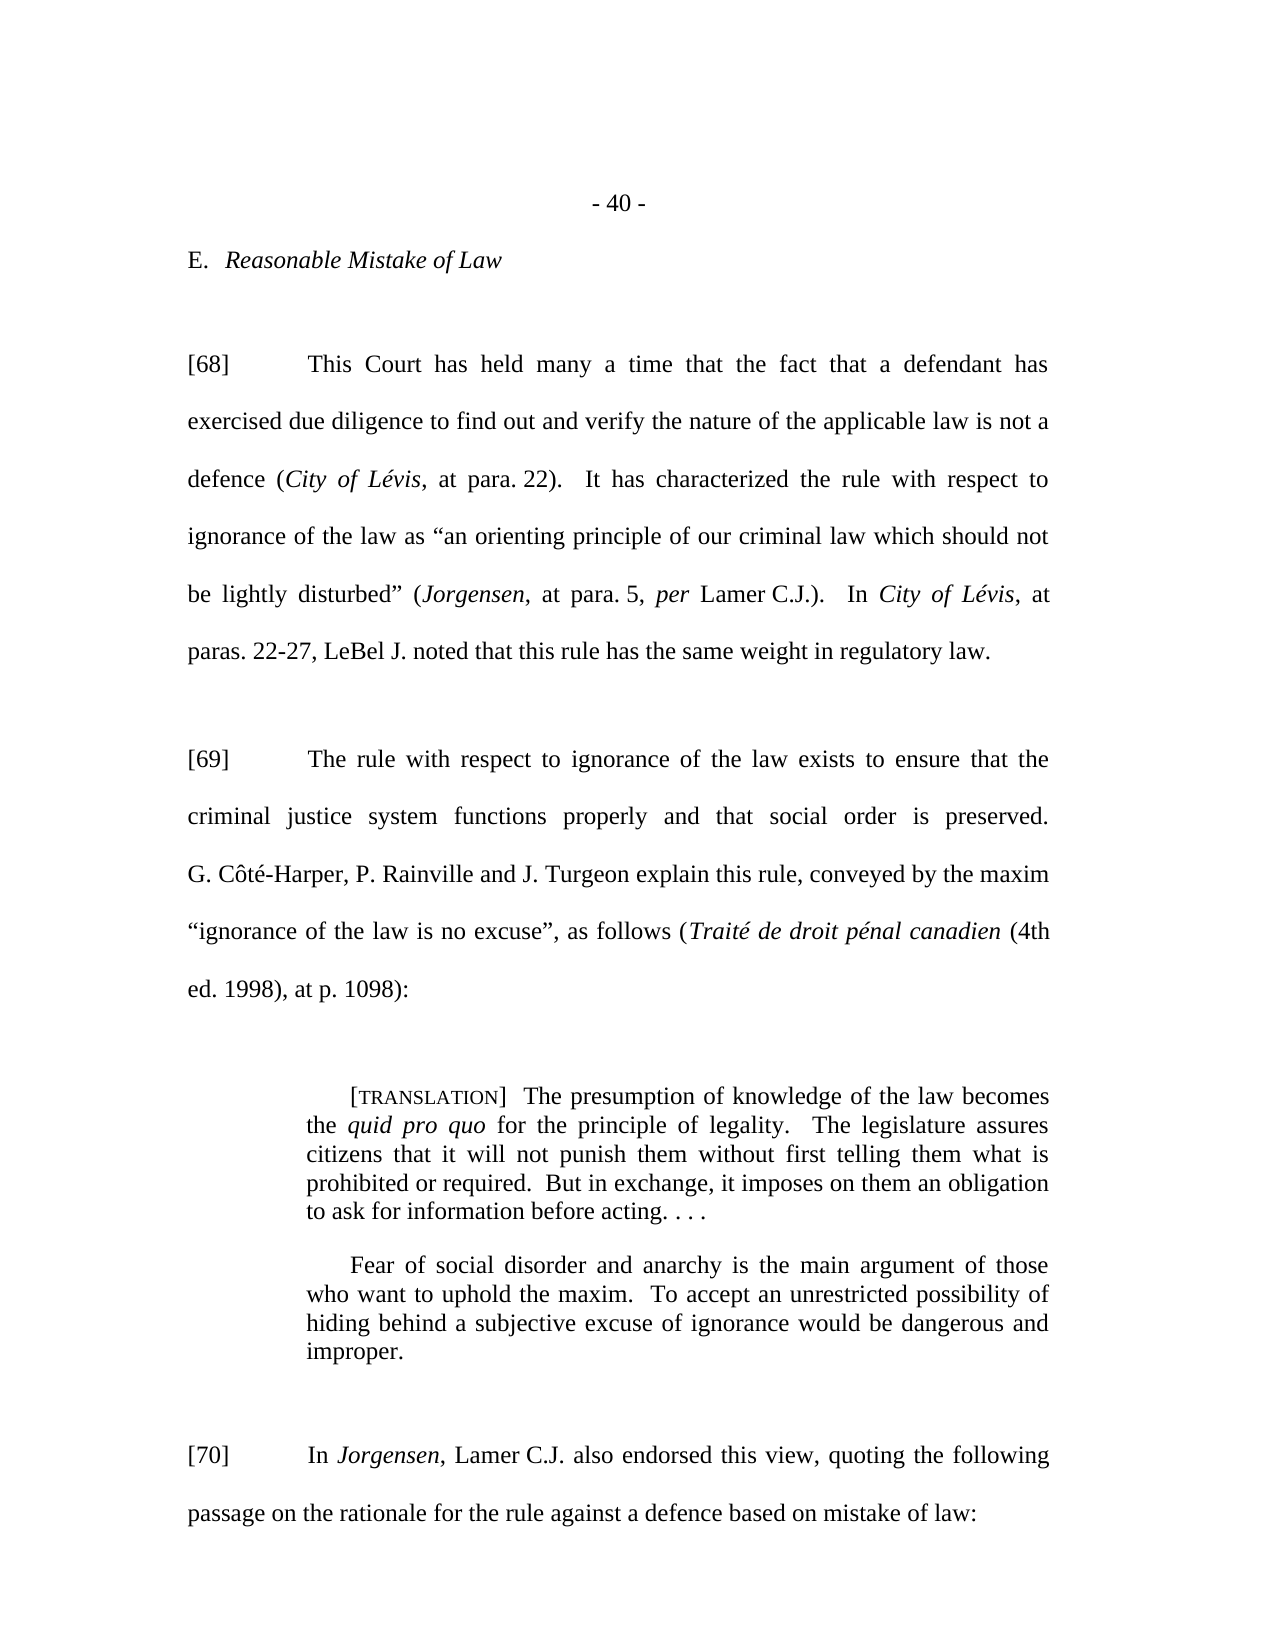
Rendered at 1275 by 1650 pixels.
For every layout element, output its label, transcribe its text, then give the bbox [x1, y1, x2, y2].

text [translation] The presumption of knowledge of the law becomes the quid pro quo for the principle of legality. The legislature assures citizens that it will not punish them without first telling them what is prohibited or required. But in exchange, it imposes on them an obligation to ask for information before acting. . . . [187, 1081, 1050, 1225]
text This Court has held many a time that the fact that a defendant has exercised due diligence to find out and verify the nature of the applicable law is not a defence (City of Lévis, at para. 22). It has characterized the rule with respect to ignorance of the law as “an orienting principle of our criminal law which should not be lightly disturbed” (Jorgensen, at para. 5, per Lamer C.J.). In City of Lévis, at paras. 22-27, LeBel J. noted that this rule has the same weight in regulatory law. [187, 349, 1050, 665]
text Fear of social disorder and anarchy is the main argument of those who want to uphold the maxim. To accept an unrestricted possibility of hiding behind a subjective excuse of ignorance would be dangerous and improper. [187, 1250, 1050, 1365]
text In Jorgensen, Lamer C.J. also endorsed this view, quoting the following passage on the rationale for the rule against a defence based on mistake of law: [187, 1440, 1050, 1526]
text The rule with respect to ignorance of the law exists to ensure that the criminal justice system functions properly and that social order is preserved. G. Côté-Harper, P. Rainville and J. Turgeon explain this rule, conveyed by the maxim “ignorance of the law is no excuse”, as follows (Traité de droit pénal canadien (4th ed. 1998), at p. 1098): [187, 744, 1050, 1003]
title E. Reasonable Mistake of Law [187, 245, 1050, 274]
